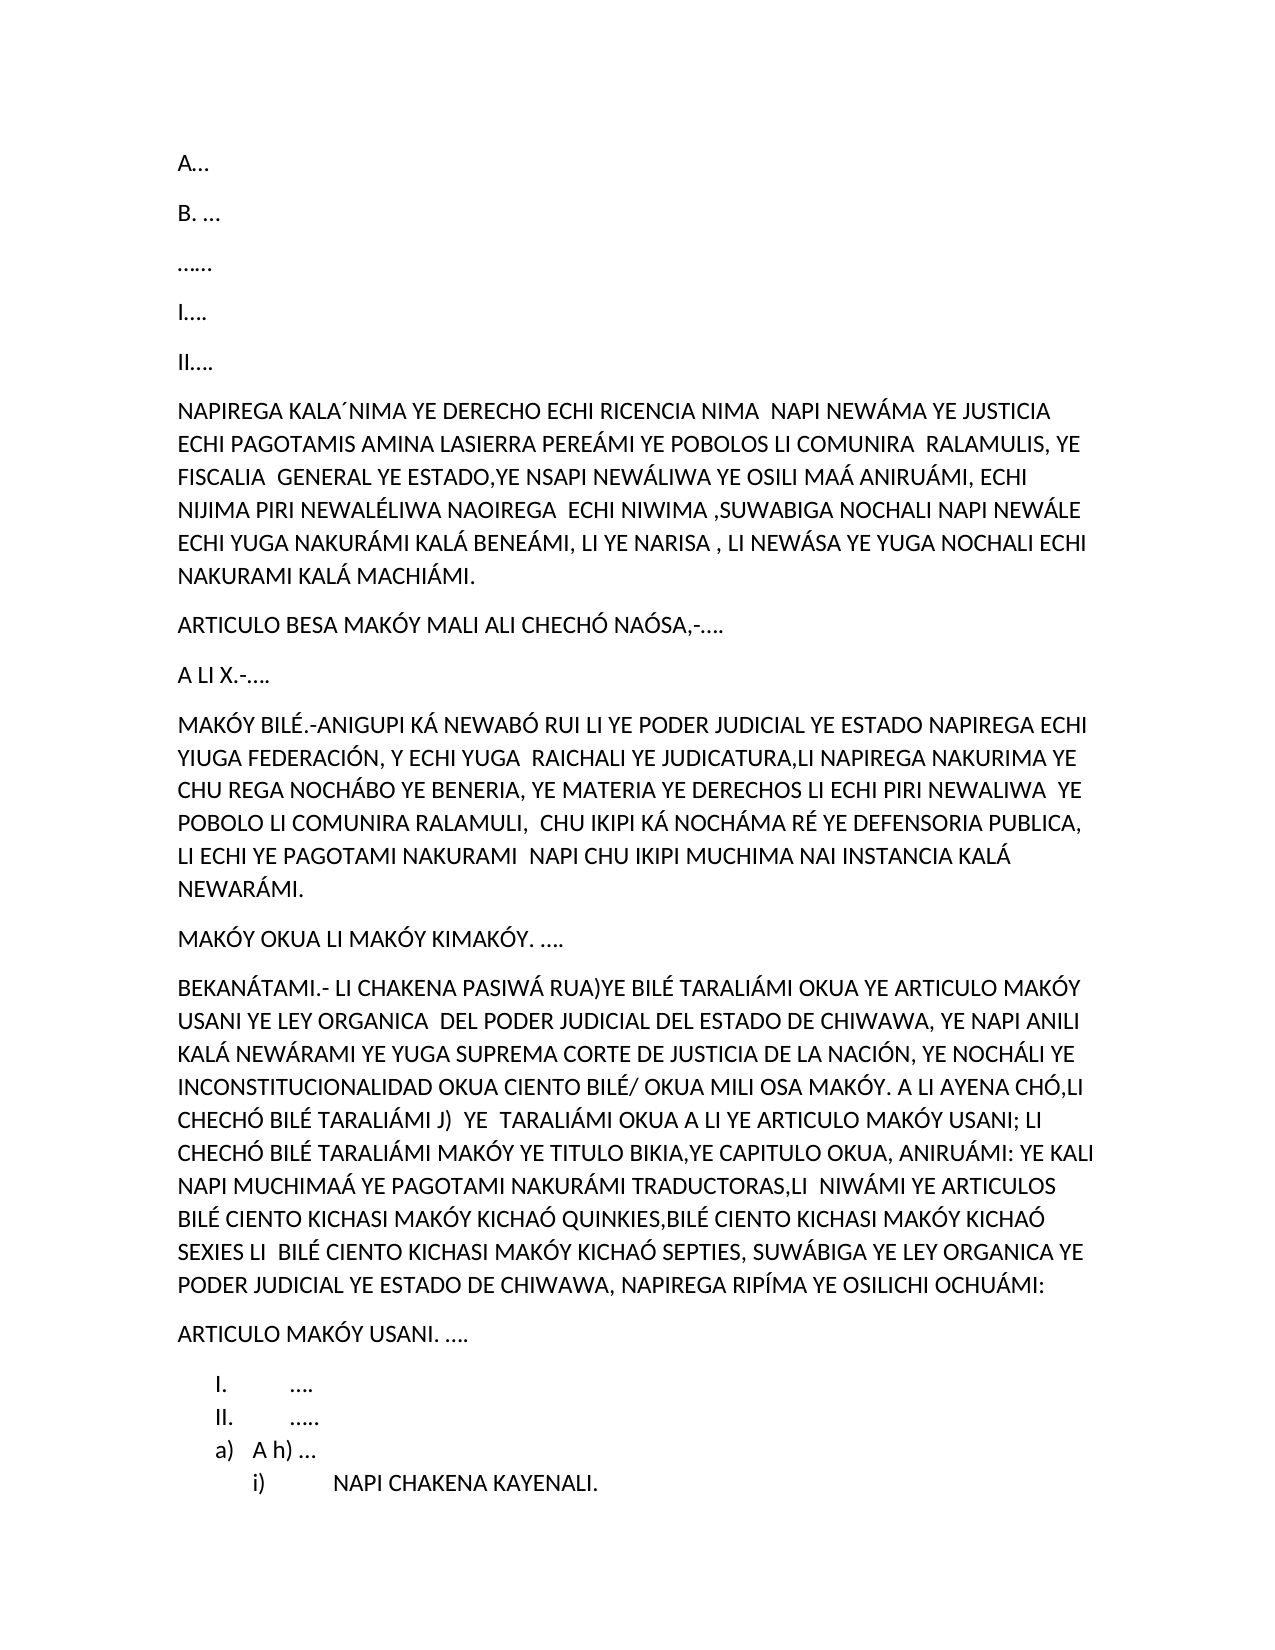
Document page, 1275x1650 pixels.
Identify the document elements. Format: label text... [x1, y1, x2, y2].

list A h) … [215, 1434, 1098, 1464]
list NAPI CHAKENA KAYENALI. [252, 1467, 1098, 1497]
text …… [177, 247, 1098, 277]
text A LI X.-…. [177, 659, 1098, 690]
list ….. [215, 1401, 1098, 1431]
text ARTICULO MAKÓY USANI. …. [177, 1318, 1098, 1349]
text B. … [177, 197, 1098, 228]
text MAKÓY BILÉ.-ANIGUPI KÁ NEWABÓ RUI LI YE PODER JUDICIAL YE ESTADO NAPIREGA ECHI YIUGA FEDERACIÓN, Y ECHI YUGA RAICHALI YE JUDICATURA,LI NAPIREGA NAKURIMA YE CHU REGA NOCHÁBO YE BENERIA, YE MATERIA YE DERECHOS LI ECHI PIRI NEWALIWA YE POBOLO LI COMUNIRA RALAMULI, CHU IKIPI KÁ NOCHÁMA RÉ YE DEFENSORIA PUBLICA, LI ECHI YE PAGOTAMI NAKURAMI NAPI CHU IKIPI MUCHIMA NAI INSTANCIA KALÁ NEWARÁMI. [177, 709, 1098, 904]
list …. [215, 1368, 1098, 1398]
text ARTICULO BESA MAKÓY MALI ALI CHECHÓ NAÓSA,-…. [177, 610, 1098, 640]
text II…. [177, 346, 1098, 376]
text BEKANÁTAMI.- LI CHAKENA PASIWÁ RUA)YE BILÉ TARALIÁMI OKUA YE ARTICULO MAKÓY USANI YE LEY ORGANICA DEL PODER JUDICIAL DEL ESTADO DE CHIWAWA, YE NAPI ANILI KALÁ NEWÁRAMI YE YUGA SUPREMA CORTE DE JUSTICIA DE LA NACIÓN, YE NOCHÁLI YE INCONSTITUCIONALIDAD OKUA CIENTO BILÉ/ OKUA MILI OSA MAKÓY. A LI AYENA CHÓ,LI CHECHÓ BILÉ TARALIÁMI J) YE TARALIÁMI OKUA A LI YE ARTICULO MAKÓY USANI; LI CHECHÓ BILÉ TARALIÁMI MAKÓY YE TITULO BIKIA,YE CAPITULO OKUA, ANIRUÁMI: YE KALI NAPI MUCHIMAÁ YE PAGOTAMI NAKURÁMI TRADUCTORAS,LI NIWÁMI YE ARTICULOS BILÉ CIENTO KICHASI MAKÓY KICHAÓ QUINKIES,BILÉ CIENTO KICHASI MAKÓY KICHAÓ SEXIES LI BILÉ CIENTO KICHASI MAKÓY KICHAÓ SEPTIES, SUWÁBIGA YE LEY ORGANICA YE PODER JUDICIAL YE ESTADO DE CHIWAWA, NAPIREGA RIPÍMA YE OSILICHI OCHUÁMI: [177, 973, 1098, 1299]
text A… [177, 148, 1098, 178]
text I…. [177, 296, 1098, 327]
text MAKÓY OKUA LI MAKÓY KIMAKÓY. …. [177, 923, 1098, 953]
text NAPIREGA KALA´NIMA YE DERECHO ECHI RICENCIA NIMA NAPI NEWÁMA YE JUSTICIA ECHI PAGOTAMIS AMINA LASIERRA PEREÁMI YE POBOLOS LI COMUNIRA RALAMULIS, YE FISCALIA GENERAL YE ESTADO,YE NSAPI NEWÁLIWA YE OSILI MAÁ ANIRUÁMI, ECHI NIJIMA PIRI NEWALÉLIWA NAOIREGA ECHI NIWIMA ,SUWABIGA NOCHALI NAPI NEWÁLE ECHI YUGA NAKURÁMI KALÁ BENEÁMI, LI YE NARISA , LI NEWÁSA YE YUGA NOCHALI ECHI NAKURAMI KALÁ MACHIÁMI. [177, 396, 1098, 591]
